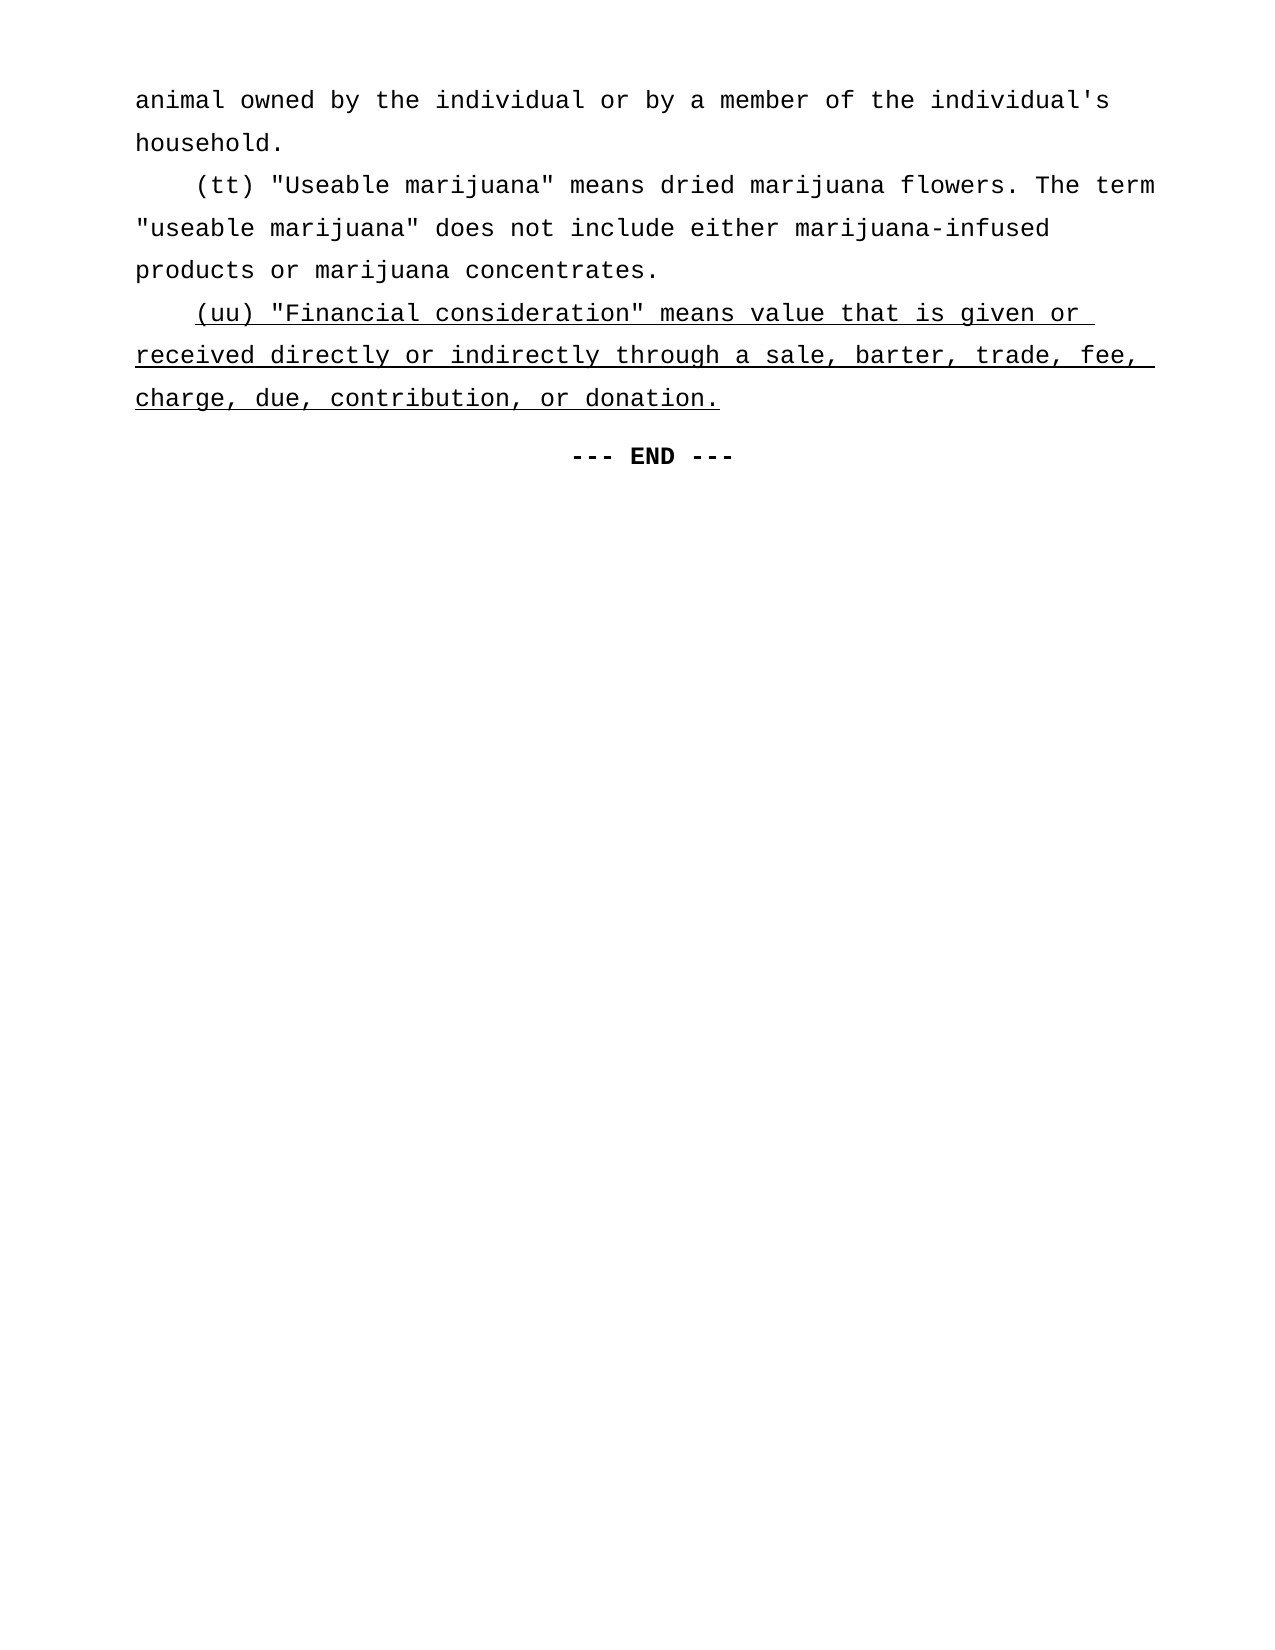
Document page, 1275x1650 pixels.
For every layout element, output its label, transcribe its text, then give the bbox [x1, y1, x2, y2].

text (uu) "Financial consideration" means value that is given or received directly or indirectly through a sale, barter, trade, fee, charge, due, contribution, or donation. [135, 287, 1170, 415]
text (tt) "Useable marijuana" means dried marijuana flowers. The term "useable marijuana" does not include either marijuana-infused products or marijuana concentrates. [135, 160, 1170, 287]
text --- END --- [135, 443, 1170, 472]
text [135, 75, 1170, 160]
